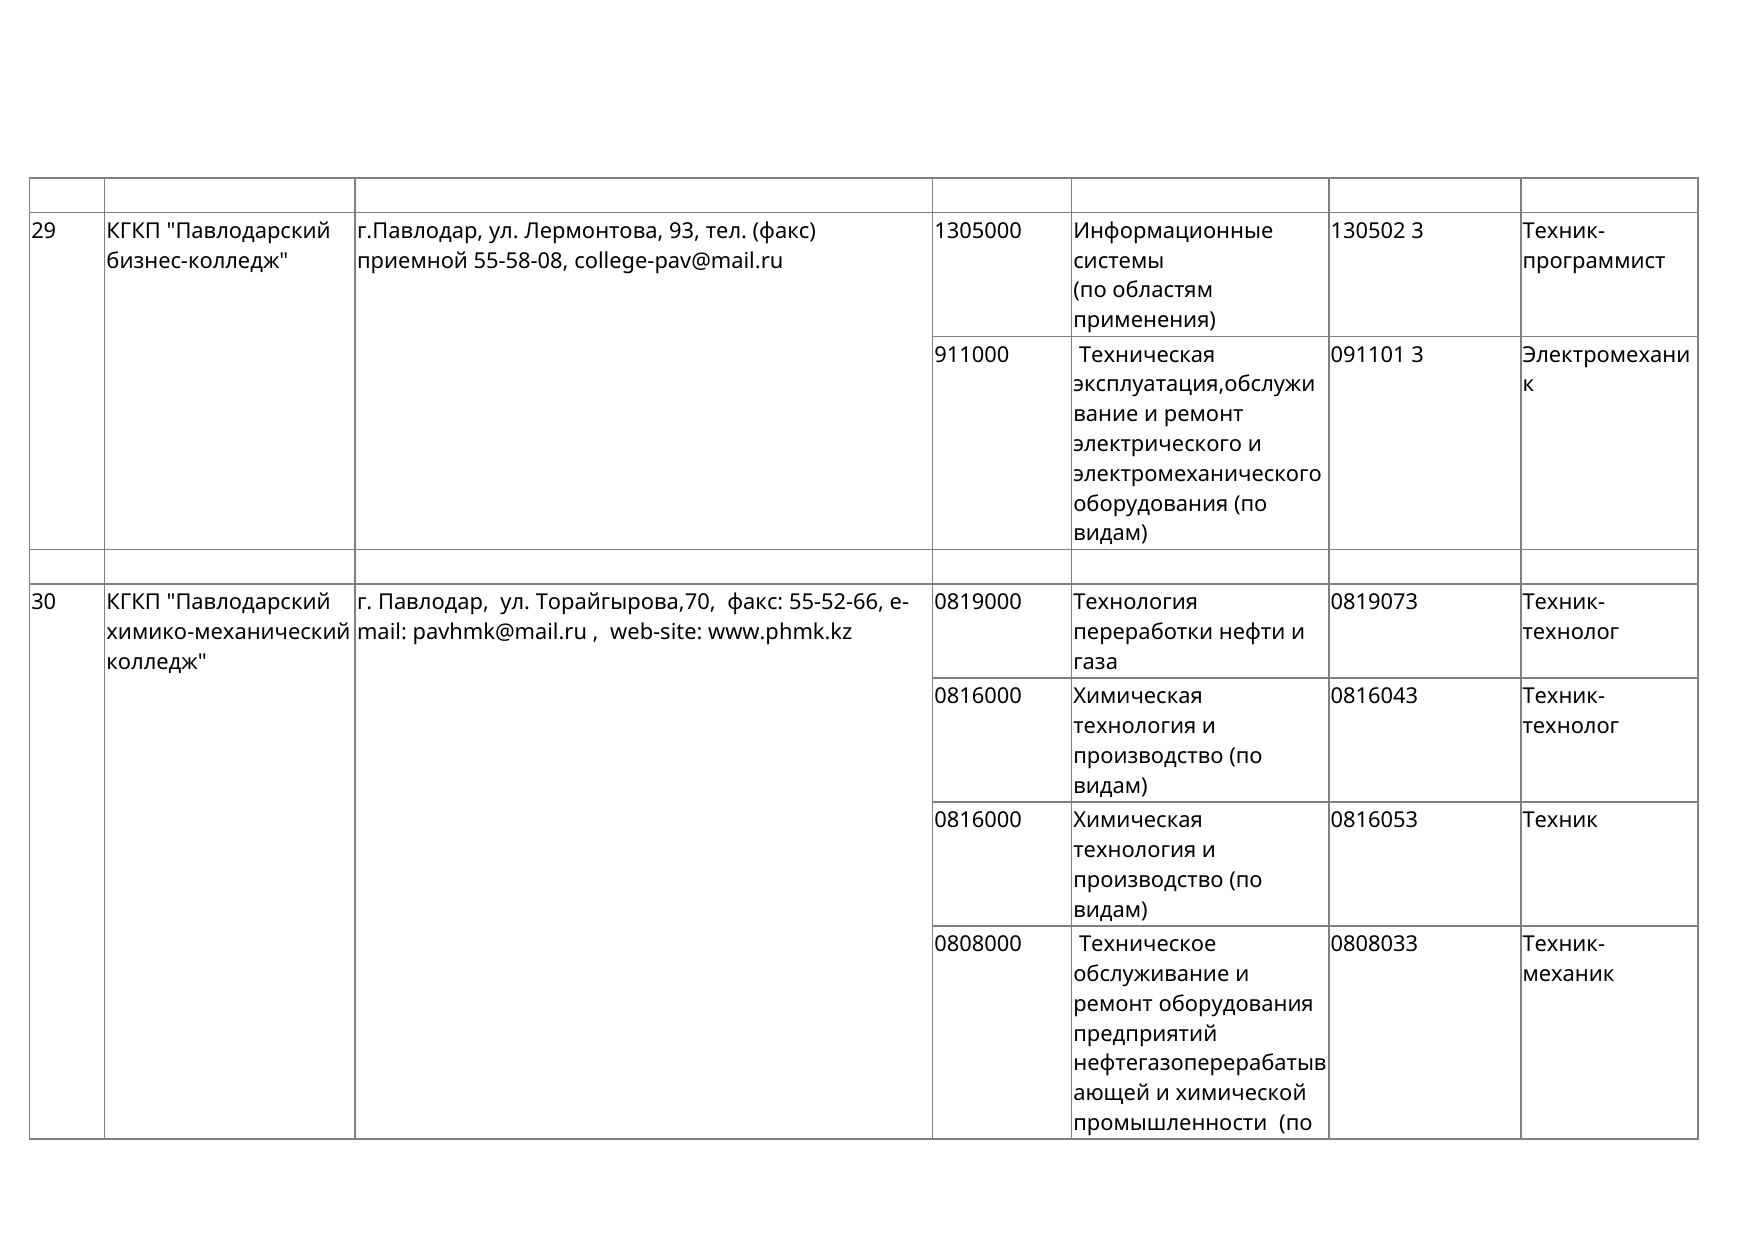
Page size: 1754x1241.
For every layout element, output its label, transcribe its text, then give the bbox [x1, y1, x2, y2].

table_cell 0808033 [1330, 927, 1520, 1138]
table_cell 911000 [933, 337, 1071, 549]
table_cell [356, 550, 932, 583]
table_cell [933, 550, 1071, 583]
table_cell 0819073 [1330, 585, 1520, 677]
table_cell 29 [30, 213, 104, 549]
table_cell 0816053 [1330, 803, 1520, 925]
table_cell 1305000 [933, 213, 1071, 336]
table_cell 0819000 [933, 585, 1071, 677]
table_cell Техник-программист [1522, 213, 1697, 336]
table_cell КГКП "Павлодарский бизнес-колледж" [105, 213, 354, 549]
table_cell 0816043 [1330, 679, 1520, 801]
table_cell Техник [1522, 803, 1697, 925]
table_cell [1072, 179, 1328, 212]
table_cell КГКП "Павлодарский химико-механический колледж" [105, 585, 354, 1138]
table_cell 0808000 [933, 927, 1071, 1138]
table_cell [105, 550, 354, 583]
table_cell [1330, 179, 1520, 212]
table_cell Техник-механик [1522, 927, 1697, 1138]
table_cell Электромеханик [1522, 337, 1697, 549]
table_cell Техник-технолог [1522, 585, 1697, 677]
table_cell Технология переработки нефти и газа [1072, 585, 1328, 677]
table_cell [1072, 927, 1328, 1138]
table_cell Химическая технология и производство (по видам) [1072, 803, 1328, 925]
table_cell 30 [30, 585, 104, 1138]
table_cell [1522, 179, 1697, 212]
table_cell 0816000 [933, 679, 1071, 801]
table_cell Химическая технология и производство (по видам) [1072, 679, 1328, 801]
table_cell [30, 179, 104, 212]
table_cell [1522, 550, 1697, 583]
table_cell [933, 179, 1071, 212]
table_cell [105, 179, 354, 212]
table_cell Техник-технолог [1522, 679, 1697, 801]
table_cell Техническая эксплуатация,обслуживание и ремонт электрического и электромеханического оборудования (по видам) [1072, 337, 1328, 549]
table_cell г.Павлодар, ул. Лермонтова, 93, тел. (факс) приемной 55-58-08, college-pav@mail.ru [356, 213, 932, 549]
table_cell г. Павлодар, ул. Торайгырова,70, факс: 55-52-66, e-mail: pavhmk@mail.ru , web-site: www.phmk.kz [356, 585, 932, 1138]
table_cell [356, 179, 932, 212]
table_cell [1072, 550, 1328, 583]
table_cell 130502 3 [1330, 213, 1520, 336]
table_cell [1330, 550, 1520, 583]
table_cell 0816000 [933, 803, 1071, 925]
table_cell 091101 3 [1330, 337, 1520, 549]
table_cell Информационные системы (по областям применения) [1072, 213, 1328, 336]
table_cell [30, 550, 104, 583]
